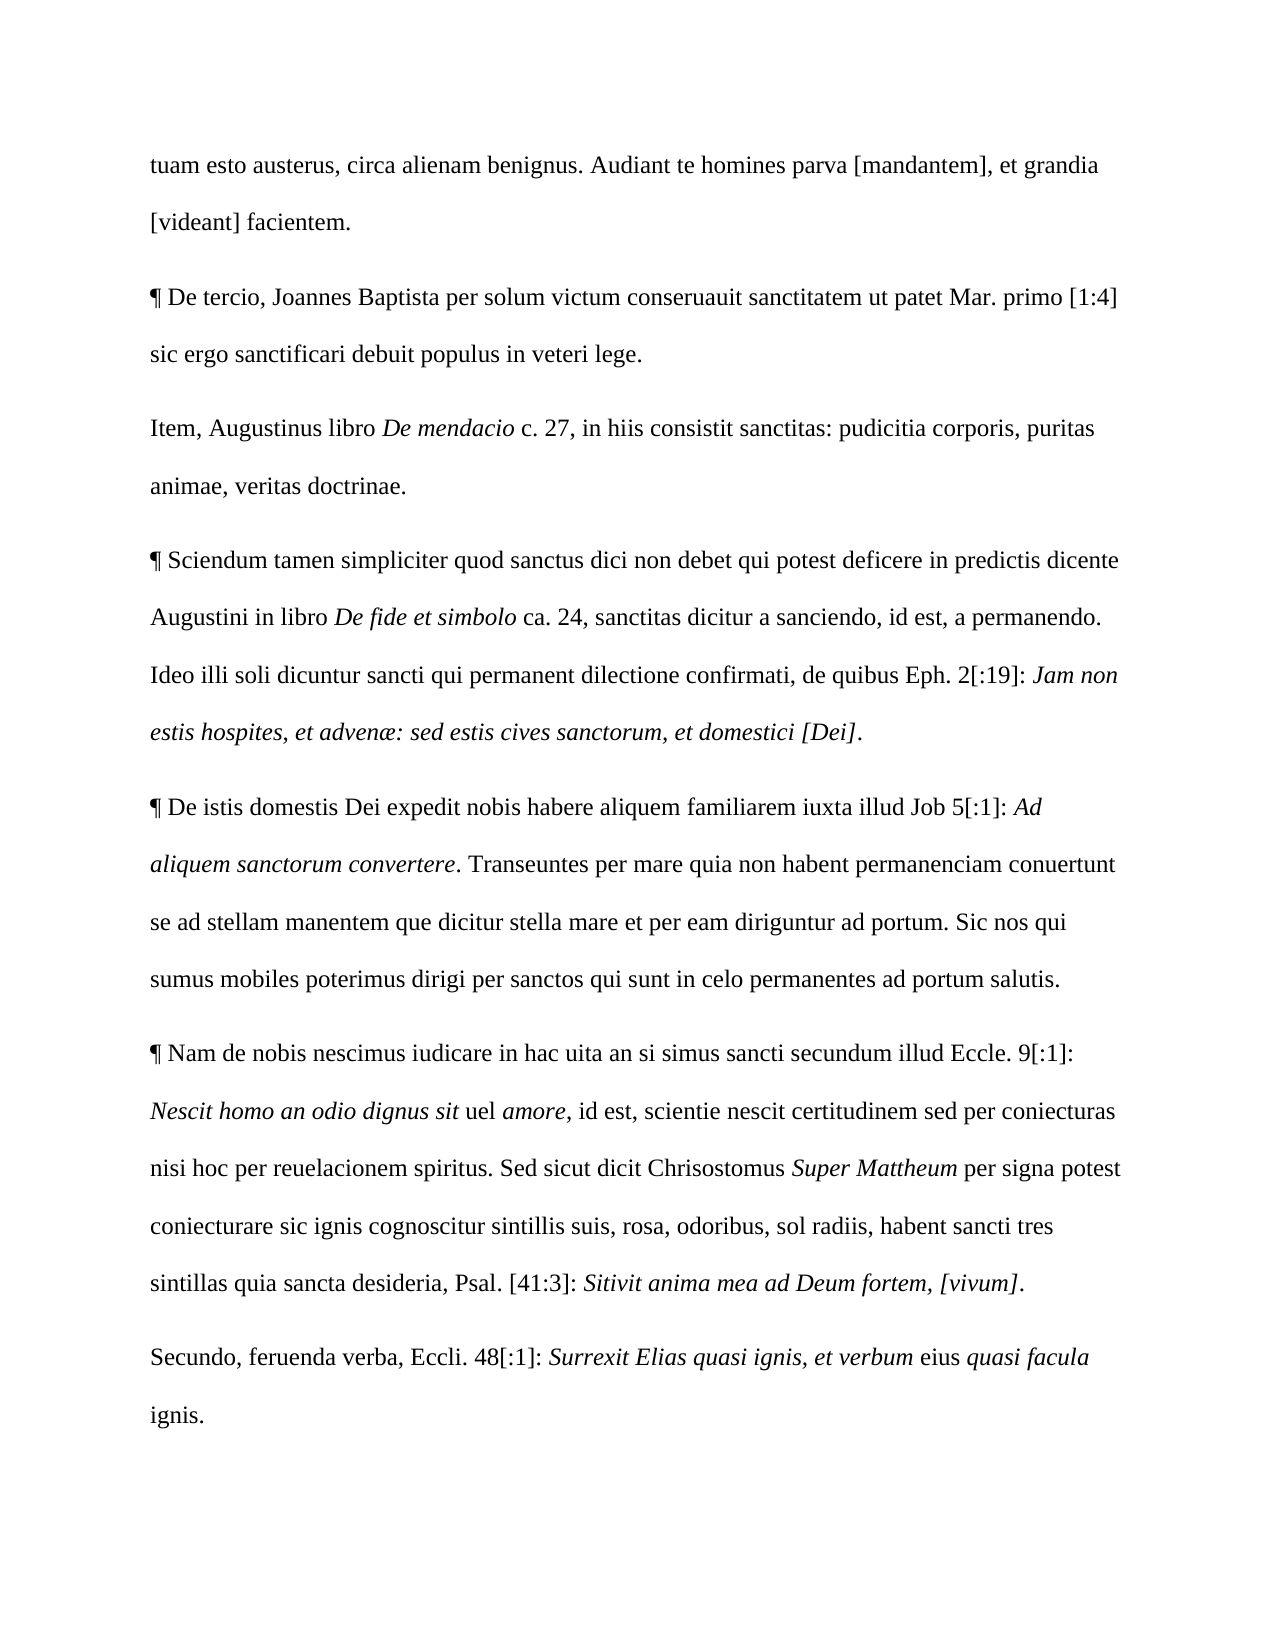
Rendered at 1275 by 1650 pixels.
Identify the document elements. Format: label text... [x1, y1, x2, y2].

text Secundo, feruenda verba, Eccli. 48[:1]: Surrexit Elias quasi ignis, et verbum eius quasi facula ignis. [150, 1342, 1125, 1429]
text Item, Augustinus libro De mendacio c. 27, in hiis consistit sanctitas: pudicitia corporis, puritas animae, veritas doctrinae. [150, 413, 1125, 499]
text ¶ De istis domestis Dei expedit nobis habere aliquem familiarem iuxta illud Job 5[:1]: Ad aliquem sanctorum convertere. Transeuntes per mare quia non habent permanenciam conuertunt se ad stellam manentem que dicitur stella mare et per eam diriguntur ad portum. Sic nos qui sumus mobiles poterimus dirigi per sanctos qui sunt in celo permanentes ad portum salutis. [150, 792, 1125, 993]
text ¶ De tercio, Joannes Baptista per solum victum conseruauit sanctitatem ut patet Mar. primo [1:4] sic ergo sanctificari debuit populus in veteri lege. [150, 282, 1125, 368]
text ¶ Nam de nobis nescimus iudicare in hac uita an si simus sancti secundum illud Eccle. 9[:1]: Nescit homo an odio dignus sit uel amore, id est, scientie nescit certitudinem sed per coniecturas nisi hoc per reuelacionem spiritus. Sed sicut dicit Chrisostomus Super Mattheum per signa potest coniecturare sic ignis cognoscitur sintillis suis, rosa, odoribus, sol radiis, habent sancti tres sintillas quia sancta desideria, Psal. [41:3]: Sitivit anima mea ad Deum fortem, [vivum]. [150, 1038, 1125, 1297]
text ¶ Sciendum tamen simpliciter quod sanctus dici non debet qui potest deficere in predictis dicente Augustini in libro De fide et simbolo ca. 24, sanctitas dicitur a sanciendo, id est, a permanendo. Ideo illi soli dicuntur sancti qui permanent dilectione confirmati, de quibus Eph. 2[:19]: Jam non estis hospites, et advenæ: sed estis cives sanctorum, et domestici [Dei]. [150, 545, 1125, 746]
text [150, 150, 1125, 236]
